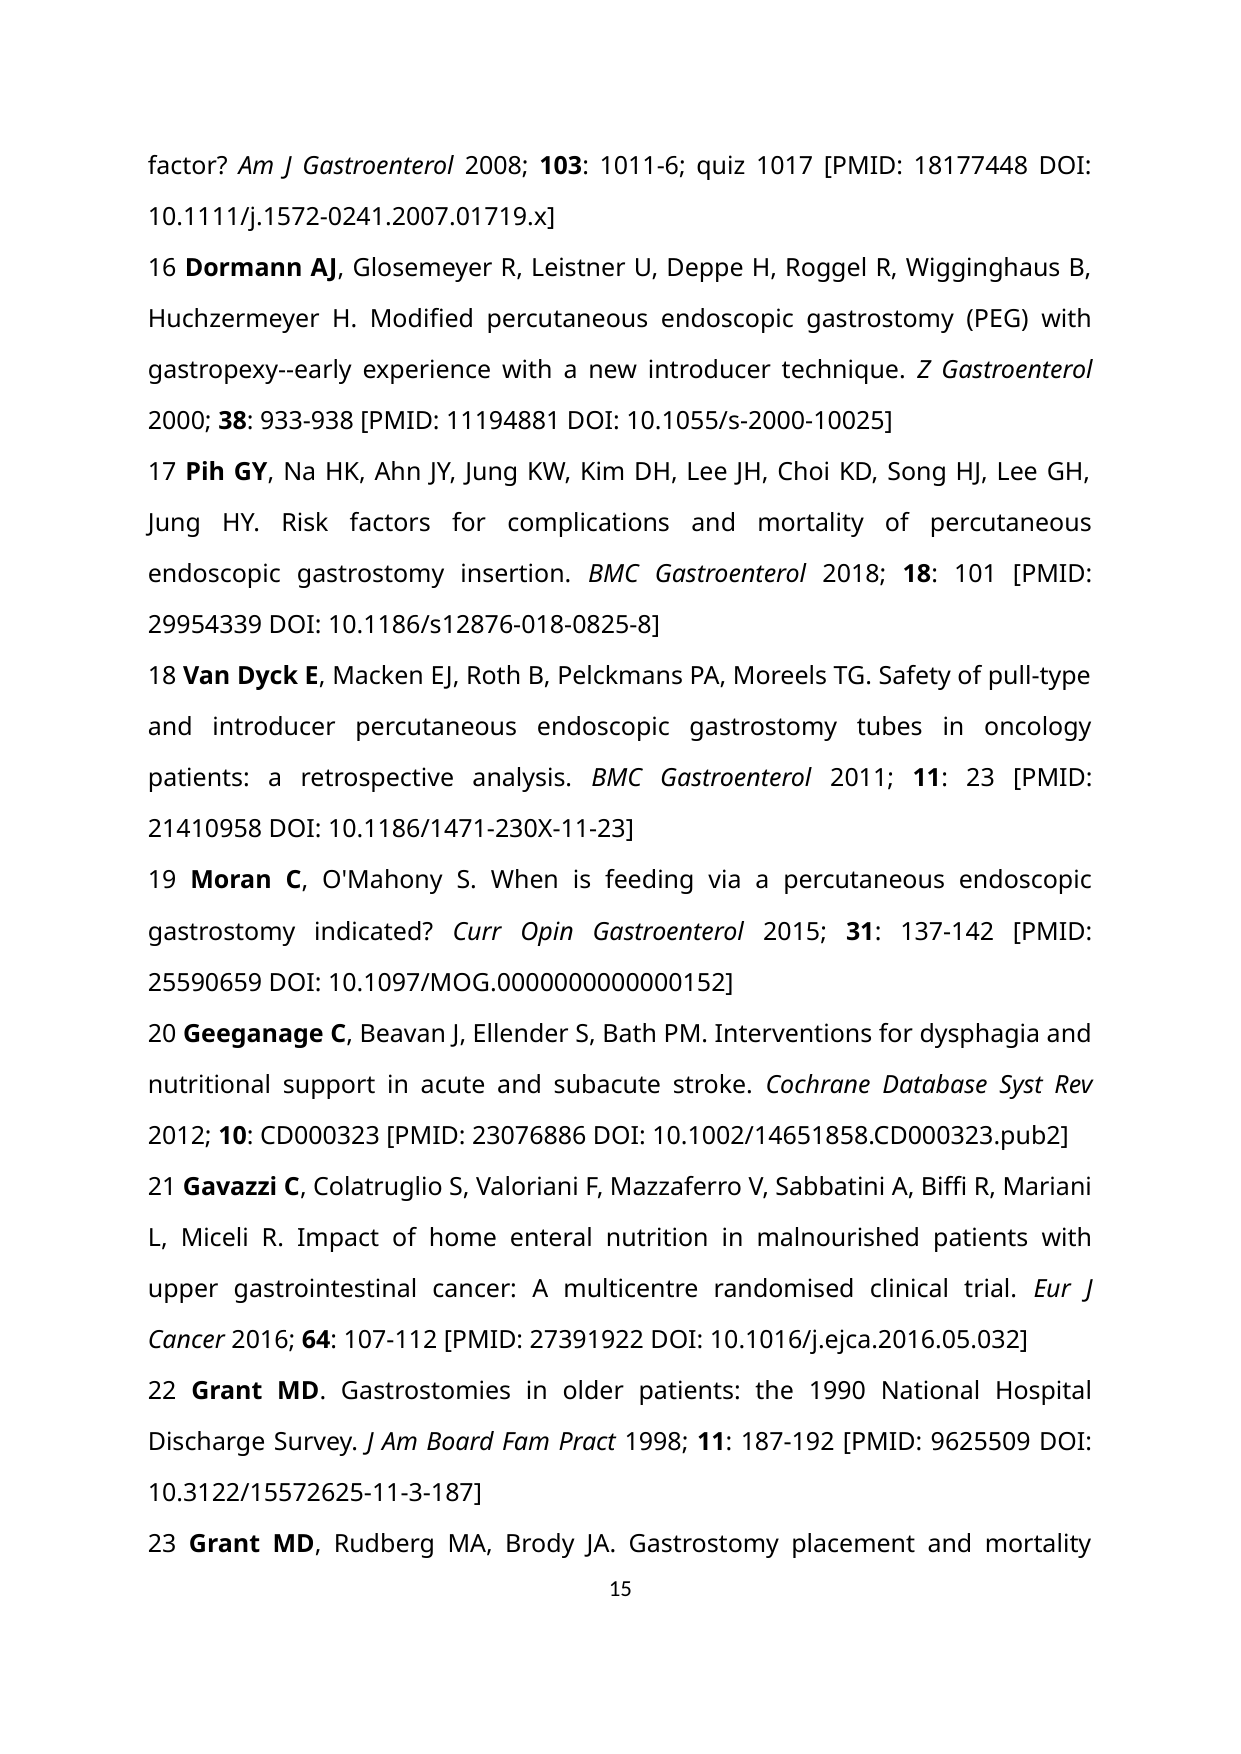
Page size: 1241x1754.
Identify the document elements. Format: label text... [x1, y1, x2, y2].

text 19 Moran C, O'Mahony S. When is feeding via a percutaneous endoscopic gastrostomy indicated? Curr Opin Gastroenterol 2015; 31: 137-142 [PMID: 25590659 DOI: 10.1097/MOG.0000000000000152] [148, 862, 1093, 998]
text 16 Dormann AJ, Glosemeyer R, Leistner U, Deppe H, Roggel R, Wigginghaus B, Huchzermeyer H. Modified percutaneous endoscopic gastrostomy (PEG) with gastropexy--early experience with a new introducer technique. Z Gastroenterol 2000; 38: 933-938 [PMID: 11194881 DOI: 10.1055/s-2000-10025] [148, 250, 1093, 437]
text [148, 1526, 1093, 1560]
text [148, 148, 1093, 233]
text 21 Gavazzi C, Colatruglio S, Valoriani F, Mazzaferro V, Sabbatini A, Biffi R, Mariani L, Miceli R. Impact of home enteral nutrition in malnourished patients with upper gastrointestinal cancer: A multicentre randomised clinical trial. Eur J Cancer 2016; 64: 107-112 [PMID: 27391922 DOI: 10.1016/j.ejca.2016.05.032] [148, 1168, 1093, 1356]
text 17 Pih GY, Na HK, Ahn JY, Jung KW, Kim DH, Lee JH, Choi KD, Song HJ, Lee GH, Jung HY. Risk factors for complications and mortality of percutaneous endoscopic gastrostomy insertion. BMC Gastroenterol 2018; 18: 101 [PMID: 29954339 DOI: 10.1186/s12876-018-0825-8] [148, 454, 1093, 641]
text 18 Van Dyck E, Macken EJ, Roth B, Pelckmans PA, Moreels TG. Safety of pull-type and introducer percutaneous endoscopic gastrostomy tubes in oncology patients: a retrospective analysis. BMC Gastroenterol 2011; 11: 23 [PMID: 21410958 DOI: 10.1186/1471-230X-11-23] [148, 658, 1093, 845]
text 20 Geeganage C, Beavan J, Ellender S, Bath PM. Interventions for dysphagia and nutritional support in acute and subacute stroke. Cochrane Database Syst Rev 2012; 10: CD000323 [PMID: 23076886 DOI: 10.1002/14651858.CD000323.pub2] [148, 1015, 1093, 1151]
text 22 Grant MD. Gastrostomies in older patients: the 1990 National Hospital Discharge Survey. J Am Board Fam Pract 1998; 11: 187-192 [PMID: 9625509 DOI: 10.3122/15572625-11-3-187] [148, 1373, 1093, 1509]
